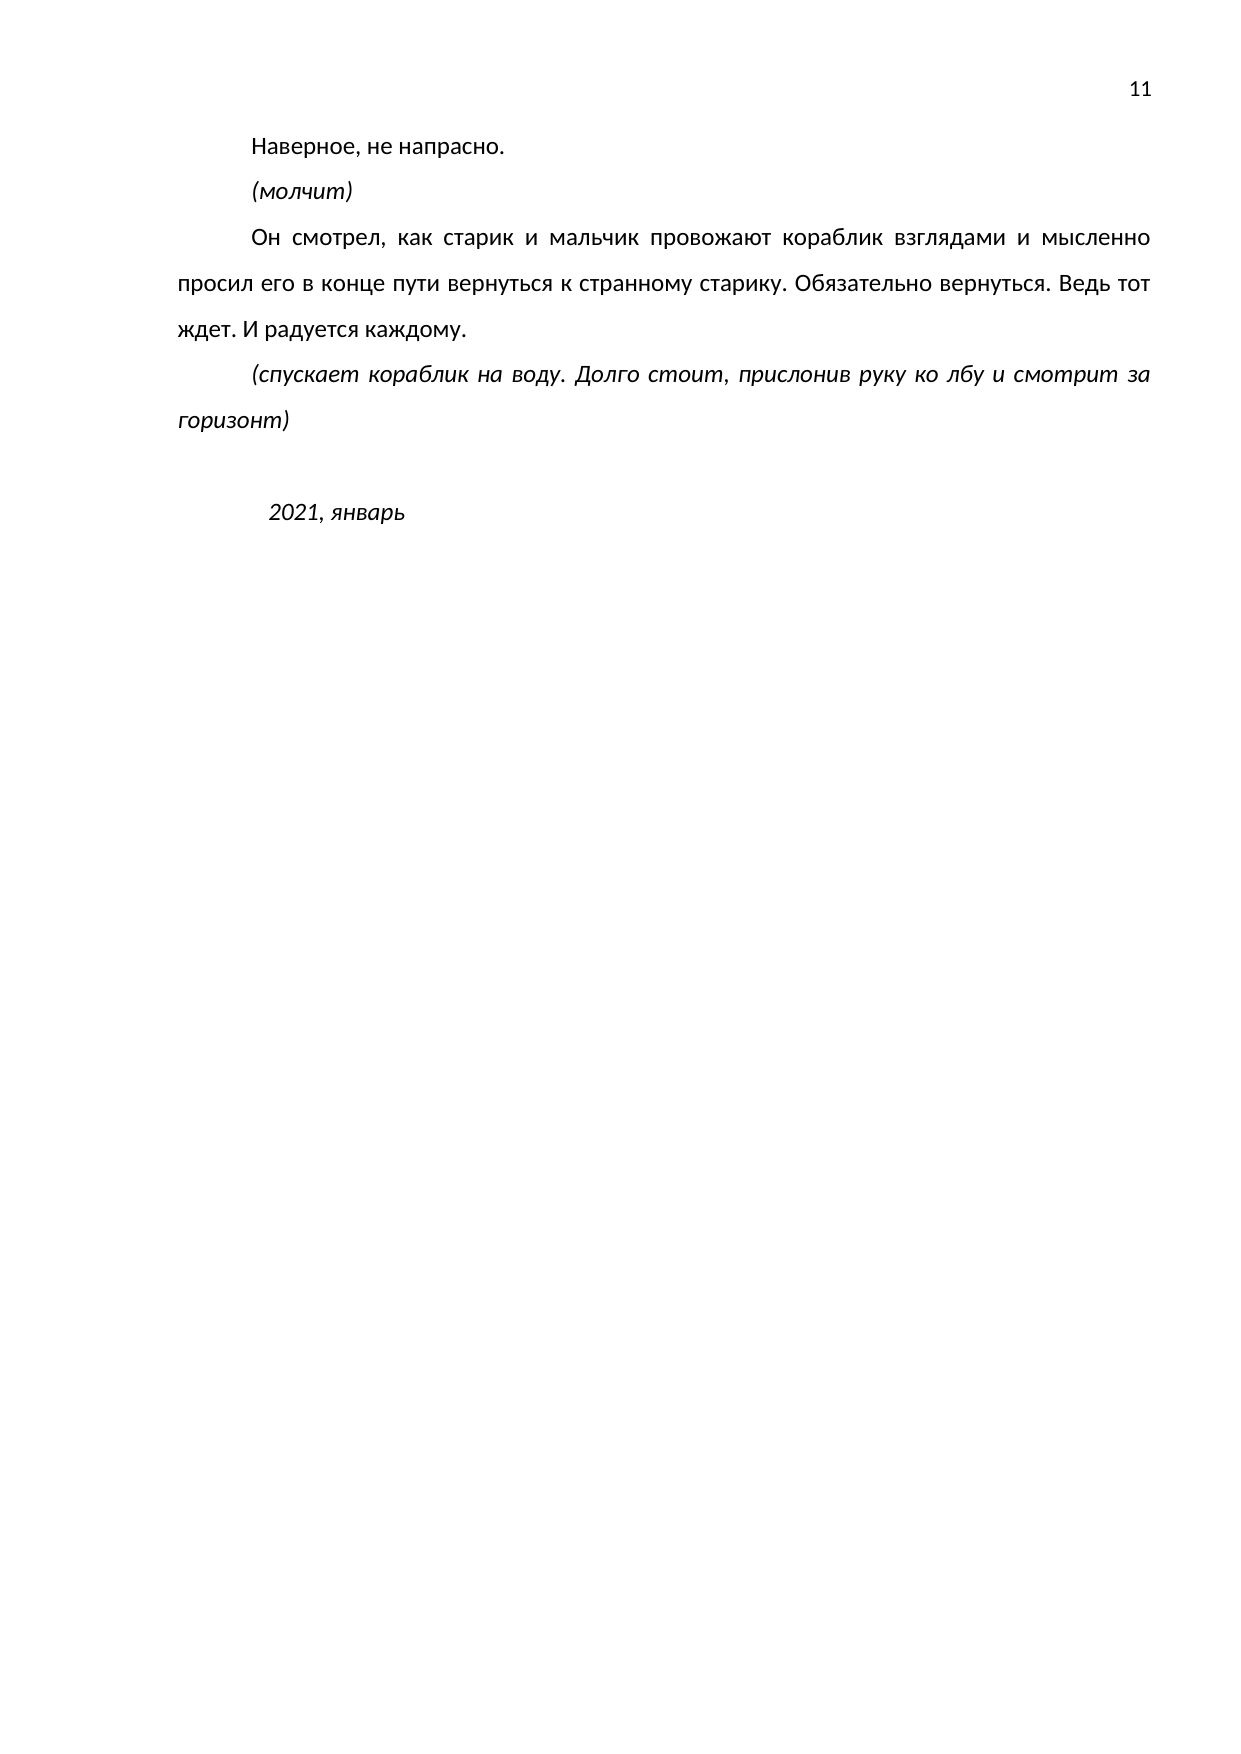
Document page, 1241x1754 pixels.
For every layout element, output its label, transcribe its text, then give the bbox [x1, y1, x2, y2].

text Он смотрел, как старик и мальчик провожают кораблик взглядами и мысленно просил его в конце пути вернуться к странному старику. Обязательно вернуться. Ведь тот ждет. И радуется каждому. [177, 221, 1152, 343]
text (спускает кораблик на воду. Долго стоит, прислонив руку ко лбу и смотрит за горизонт) [177, 358, 1152, 435]
text 2021, январь [177, 496, 1152, 526]
text Наверное, не напрасно. [177, 130, 1152, 160]
text (молчит) [177, 176, 1152, 206]
